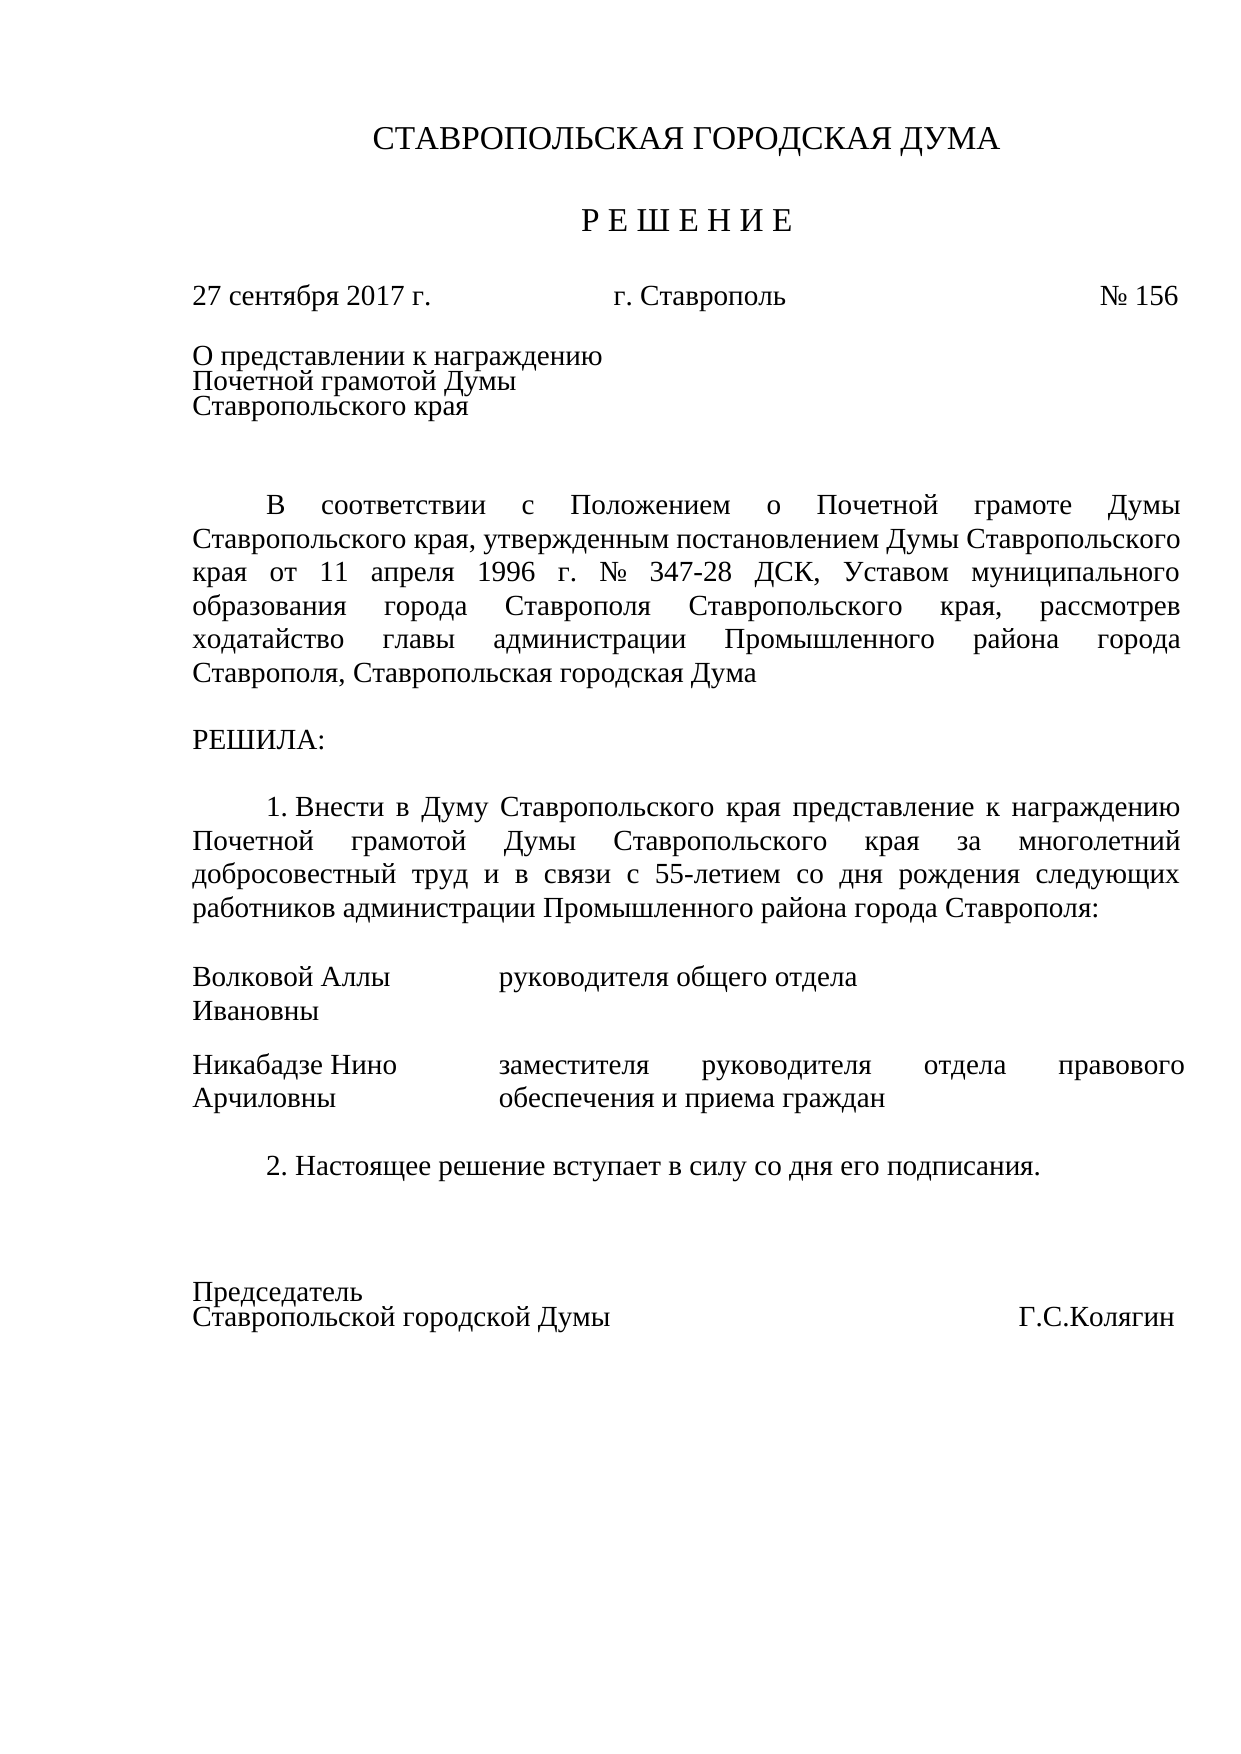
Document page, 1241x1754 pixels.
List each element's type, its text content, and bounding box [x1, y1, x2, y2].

list 2. Настоящее решение вступает в силу со дня его подписания. [266, 1148, 1181, 1181]
text Ставропольской городской Думы Г.С.Колягин [192, 1307, 544, 1332]
text В соответствии с Положением о Почетной грамоте Думы Ставропольского края, утвержденным постановлением Думы Ставропольского края от 11 апреля 1996 г. № 347-28 ДСК, Уставом муниципального образования города Ставрополя Ставропольского края, рассмотрев ходатайство главы администрации Промышленного района города Ставрополя, Ставропольская городская Дума [192, 487, 1181, 689]
table_header руководителя общего отдела [487, 959, 1196, 1047]
text Ставропольского края [192, 395, 1181, 420]
text СТАВРОПОЛЬСКАЯ ГОРОДСКАЯ ДУМА [192, 118, 1181, 156]
text Р Е Ш Е Н И Е [192, 201, 1181, 239]
text Ставропольской городской Думы Г.С.Колягин [554, 1307, 1181, 1332]
text Председатель [192, 1282, 1181, 1307]
text 27 сентября 2017 г. г. Ставрополь № 156 [192, 278, 1181, 312]
table_cell заместителя руководителя отдела правового обеспечения и приема граждан [487, 1047, 1196, 1148]
text 1. Внести в Думу Ставропольского края представление к награждению Почетной грамотой Думы Ставропольского края за многолетний добросовестный труд и в связи с 55-летием со дня рождения следующих работников администрации Промышленного района города Ставрополя: [192, 789, 1181, 923]
text Почетной грамотой Думы [192, 370, 1181, 395]
table_header Волковой Аллы Ивановны [181, 959, 487, 1047]
text РЕШИЛА: [192, 722, 1181, 756]
table_cell Никабадзе Нино Арчиловны [181, 1047, 487, 1148]
text О представлении к награждению [192, 345, 1181, 370]
